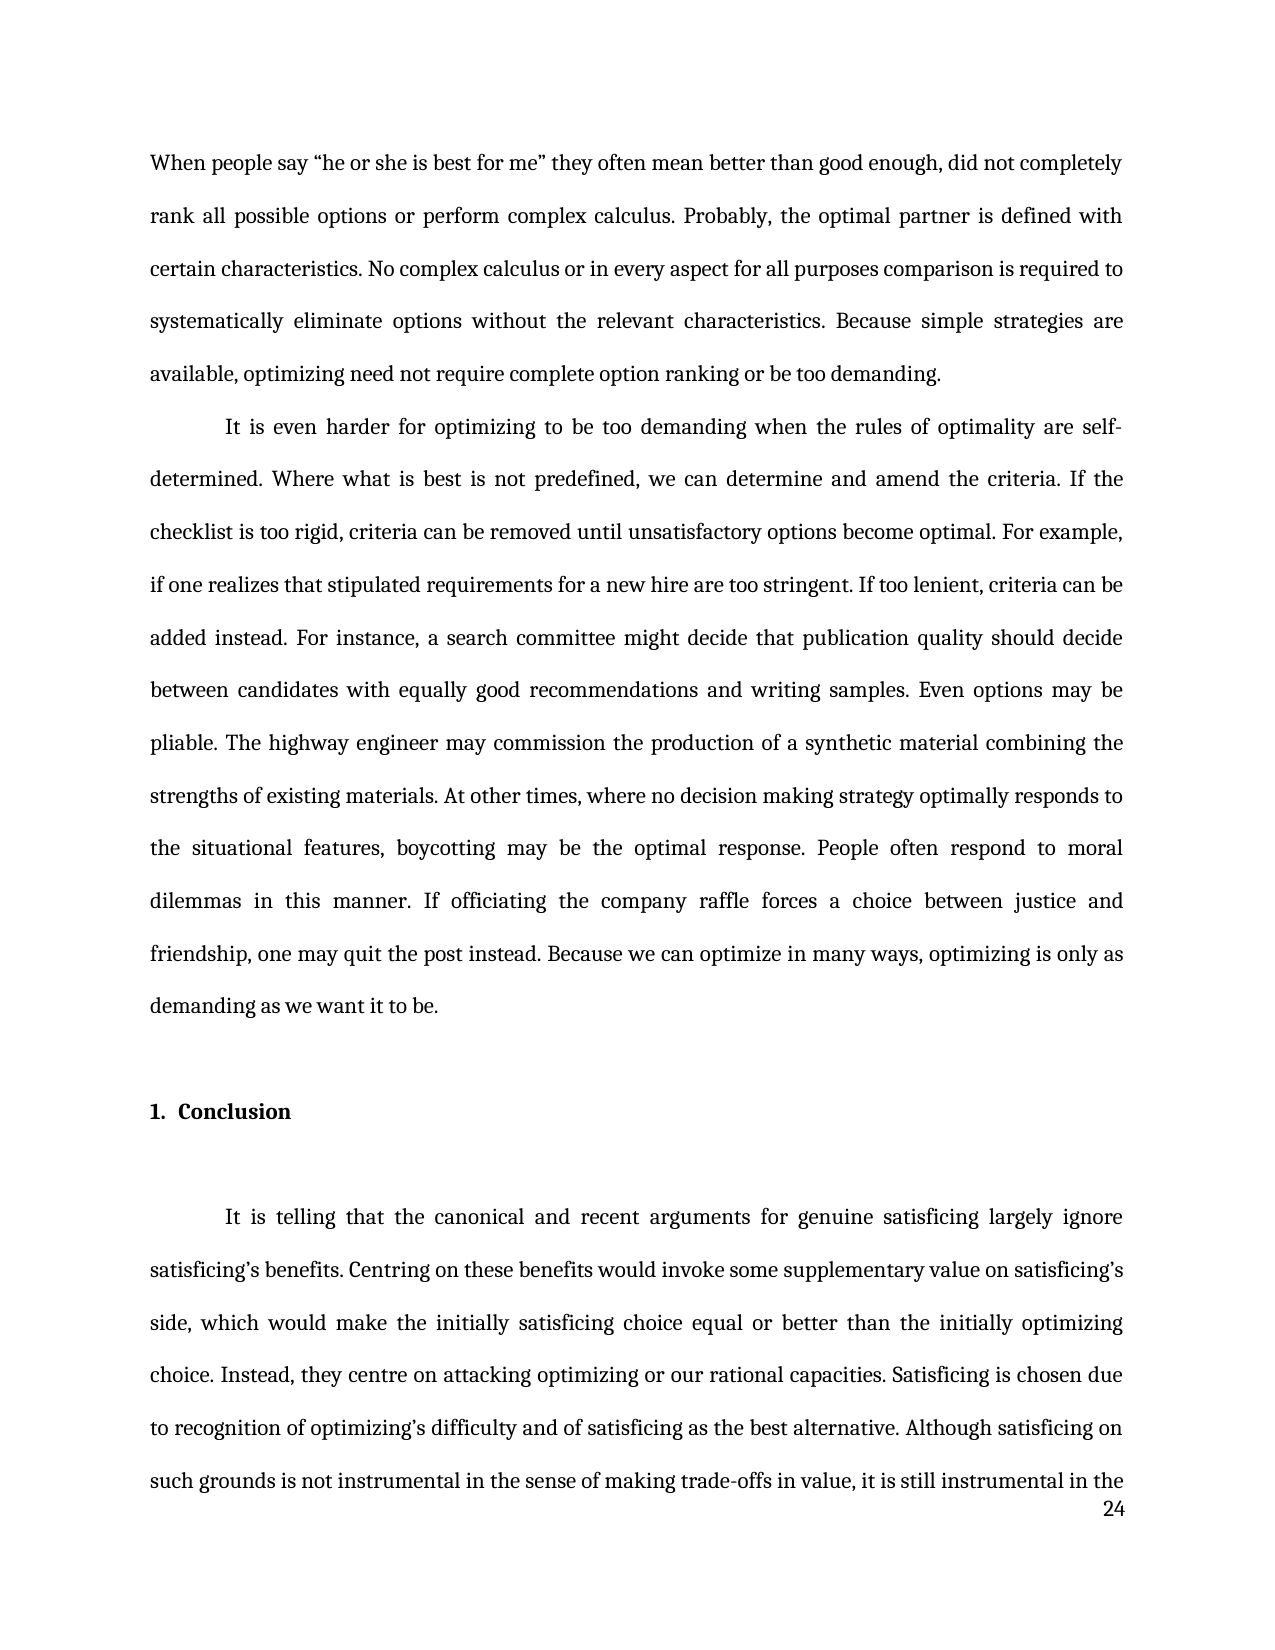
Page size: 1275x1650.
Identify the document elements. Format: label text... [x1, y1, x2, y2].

text It is even harder for optimizing to be too demanding when the rules of optimality are self-determined. Where what is best is not predefined, we can determine and amend the criteria. If the checklist is too rigid, criteria can be removed until unsatisfactory options become optimal. For example, if one realizes that stipulated requirements for a new hire are too stringent. If too lenient, criteria can be added instead. For instance, a search committee might decide that publication quality should decide between candidates with equally good recommendations and writing samples. Even options may be pliable. The highway engineer may commission the production of a synthetic material combining the strengths of existing materials. At other times, where no decision making strategy optimally responds to the situational features, boycotting may be the optimal response. People often respond to moral dilemmas in this manner. If officiating the company raffle forces a choice between justice and friendship, one may quit the post instead. Because we can optimize in many ways, optimizing is only as demanding as we want it to be. [150, 413, 1125, 1020]
subtitle Conclusion [150, 1099, 1125, 1125]
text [150, 1204, 1125, 1494]
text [150, 150, 1125, 387]
